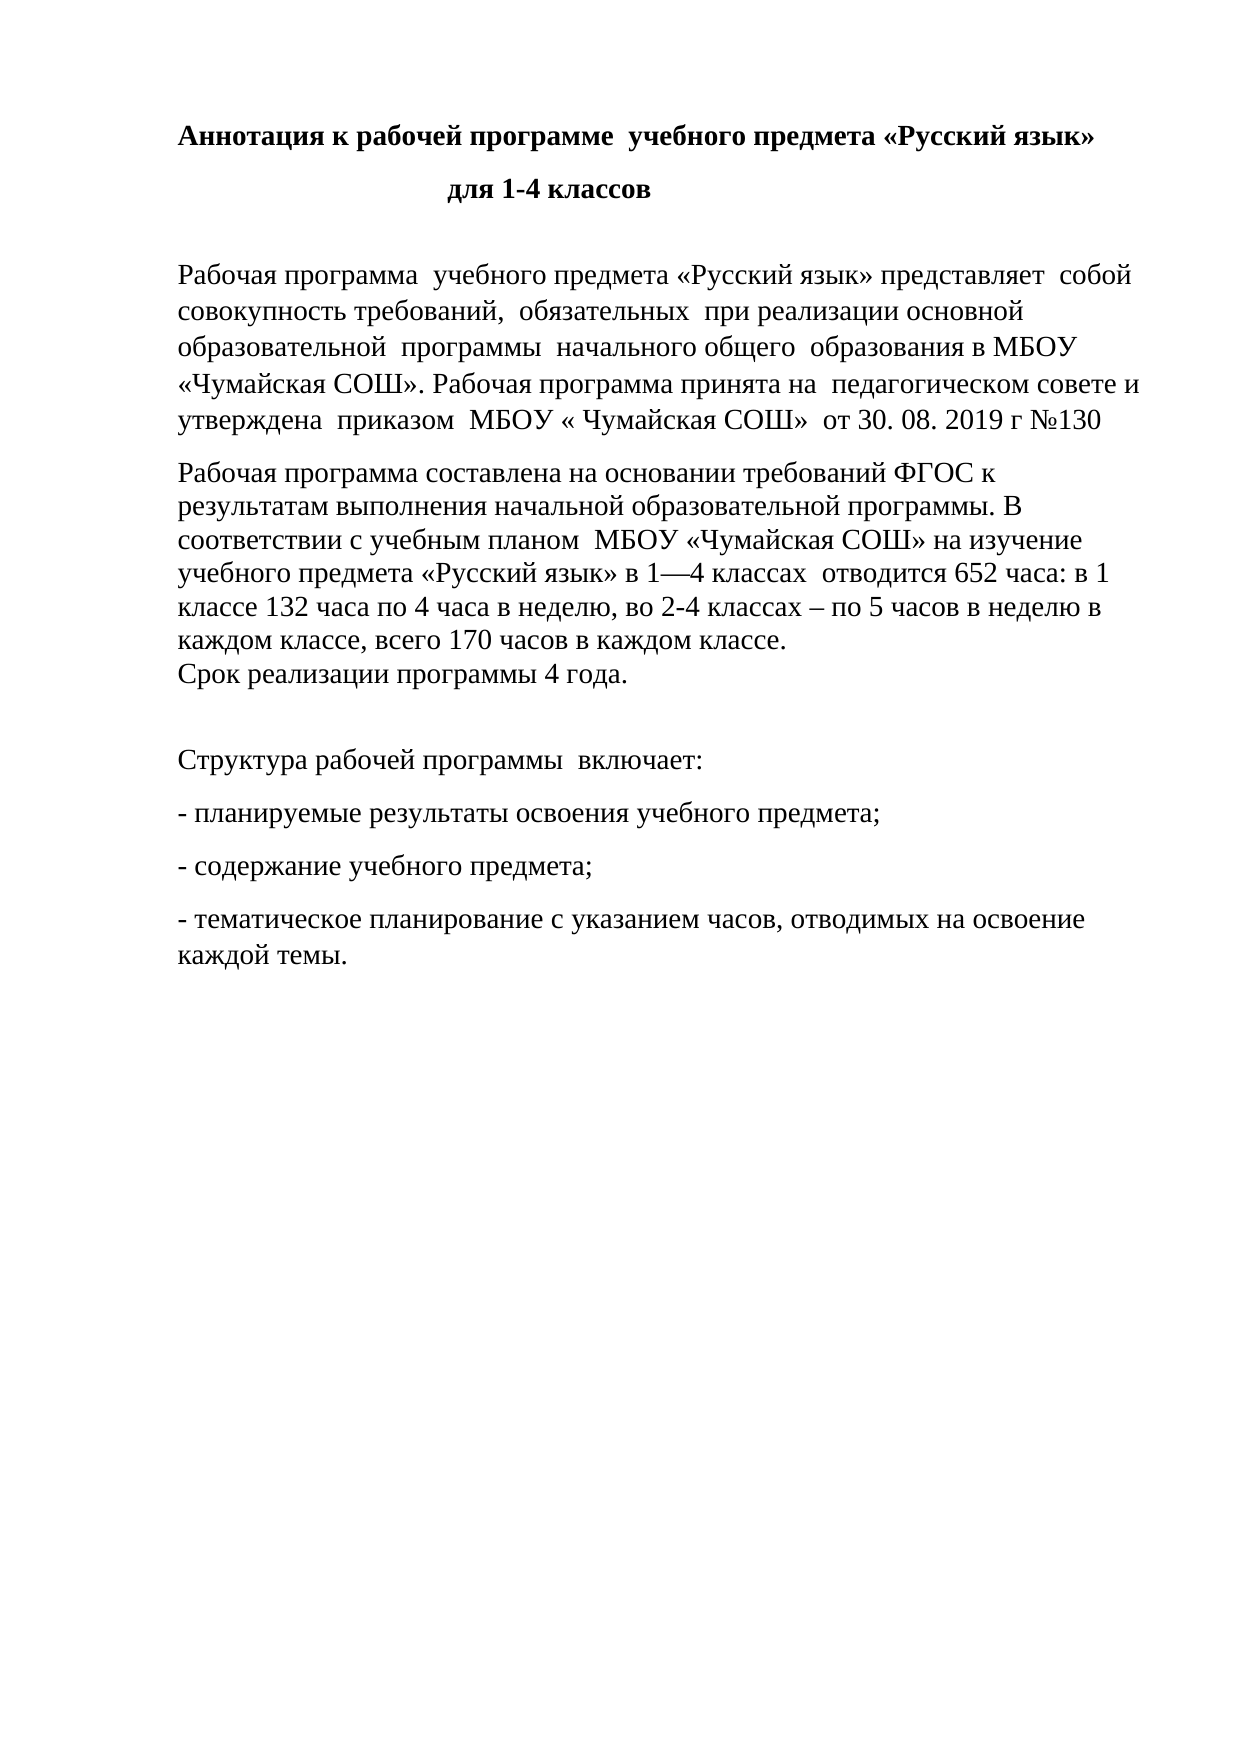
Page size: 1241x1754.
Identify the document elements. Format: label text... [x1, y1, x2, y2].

text для 1-4 классов [177, 171, 1152, 204]
text Аннотация к рабочей программе учебного предмета «Русский язык» [177, 118, 1152, 152]
text Рабочая программа составлена на основании требований ФГОС к результатам выполнения начальной образовательной программы. В соответствии с учебным планом МБОУ «Чумайская СОШ» на изучение учебного предмета «Русский язык» в 1—4 классах отводится 652 часа: в 1 классе 132 часа по 4 часа в неделю, во 2-4 классах – по 5 часов в неделю в каждом классе, всего 170 часов в каждом классе. [177, 455, 1152, 656]
text - содержание учебного предмета; [177, 848, 1152, 881]
text Рабочая программа учебного предмета «Русский язык» представляет собой совокупность требований, обязательных при реализации основной образовательной программы начального общего образования в МБОУ «Чумайская СОШ». Рабочая программа принята на педагогическом совете и утверждена приказом МБОУ « Чумайская СОШ» от 30. 08. 2019 г №130 [177, 257, 1152, 435]
text - планируемые результаты освоения учебного предмета; [177, 795, 1152, 829]
text Структура рабочей программы включает: [177, 742, 1152, 776]
text Срок реализации программы 4 года. [177, 656, 1152, 689]
text - тематическое планирование с указанием часов, отводимых на освоение каждой темы. [177, 901, 1152, 970]
